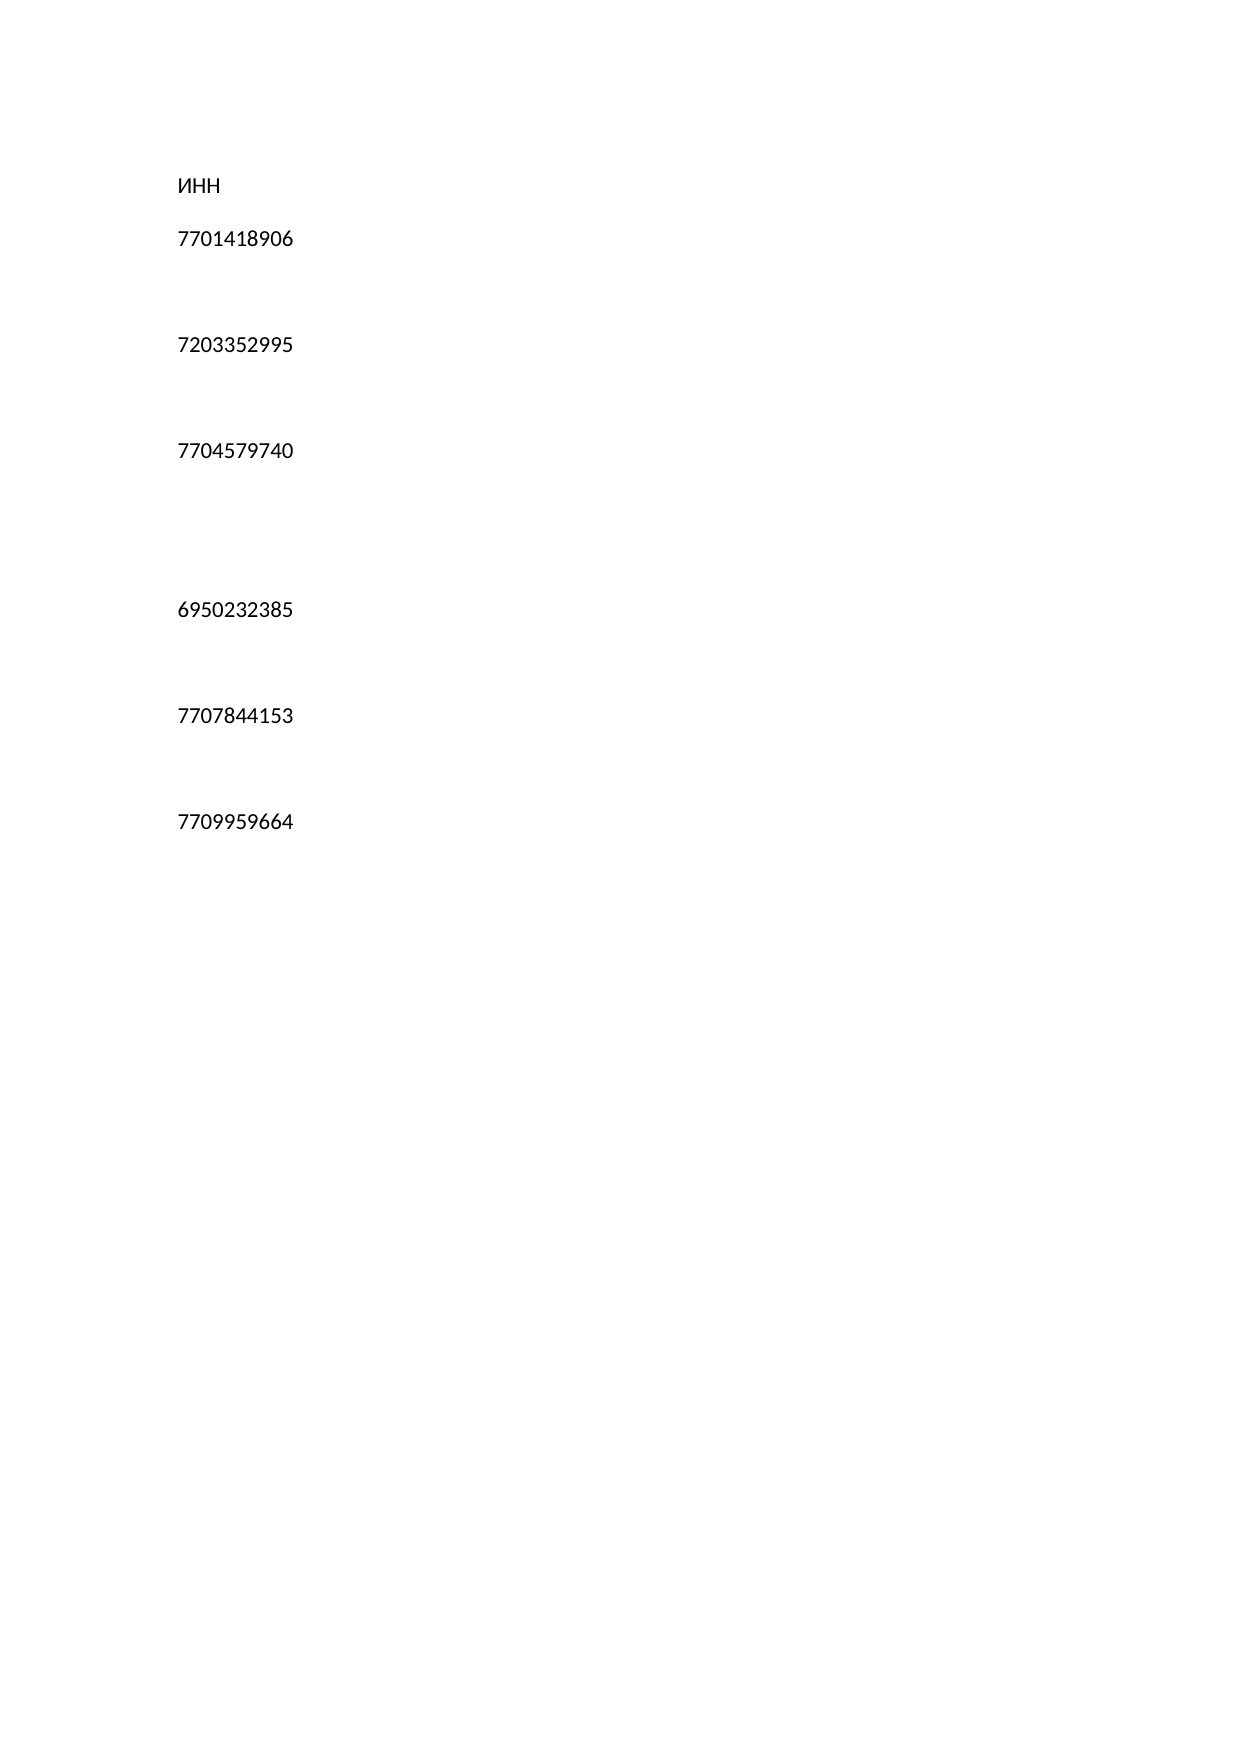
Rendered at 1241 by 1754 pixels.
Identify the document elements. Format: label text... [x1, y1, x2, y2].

text 7709959664 [177, 807, 1152, 835]
text 7203352995 [177, 330, 1152, 358]
text 7701418906 [177, 224, 1152, 252]
text 7704579740 [177, 436, 1152, 464]
text 6950232385 [177, 595, 1152, 623]
text 7707844153 [177, 701, 1152, 729]
text ИНН [177, 171, 1152, 199]
